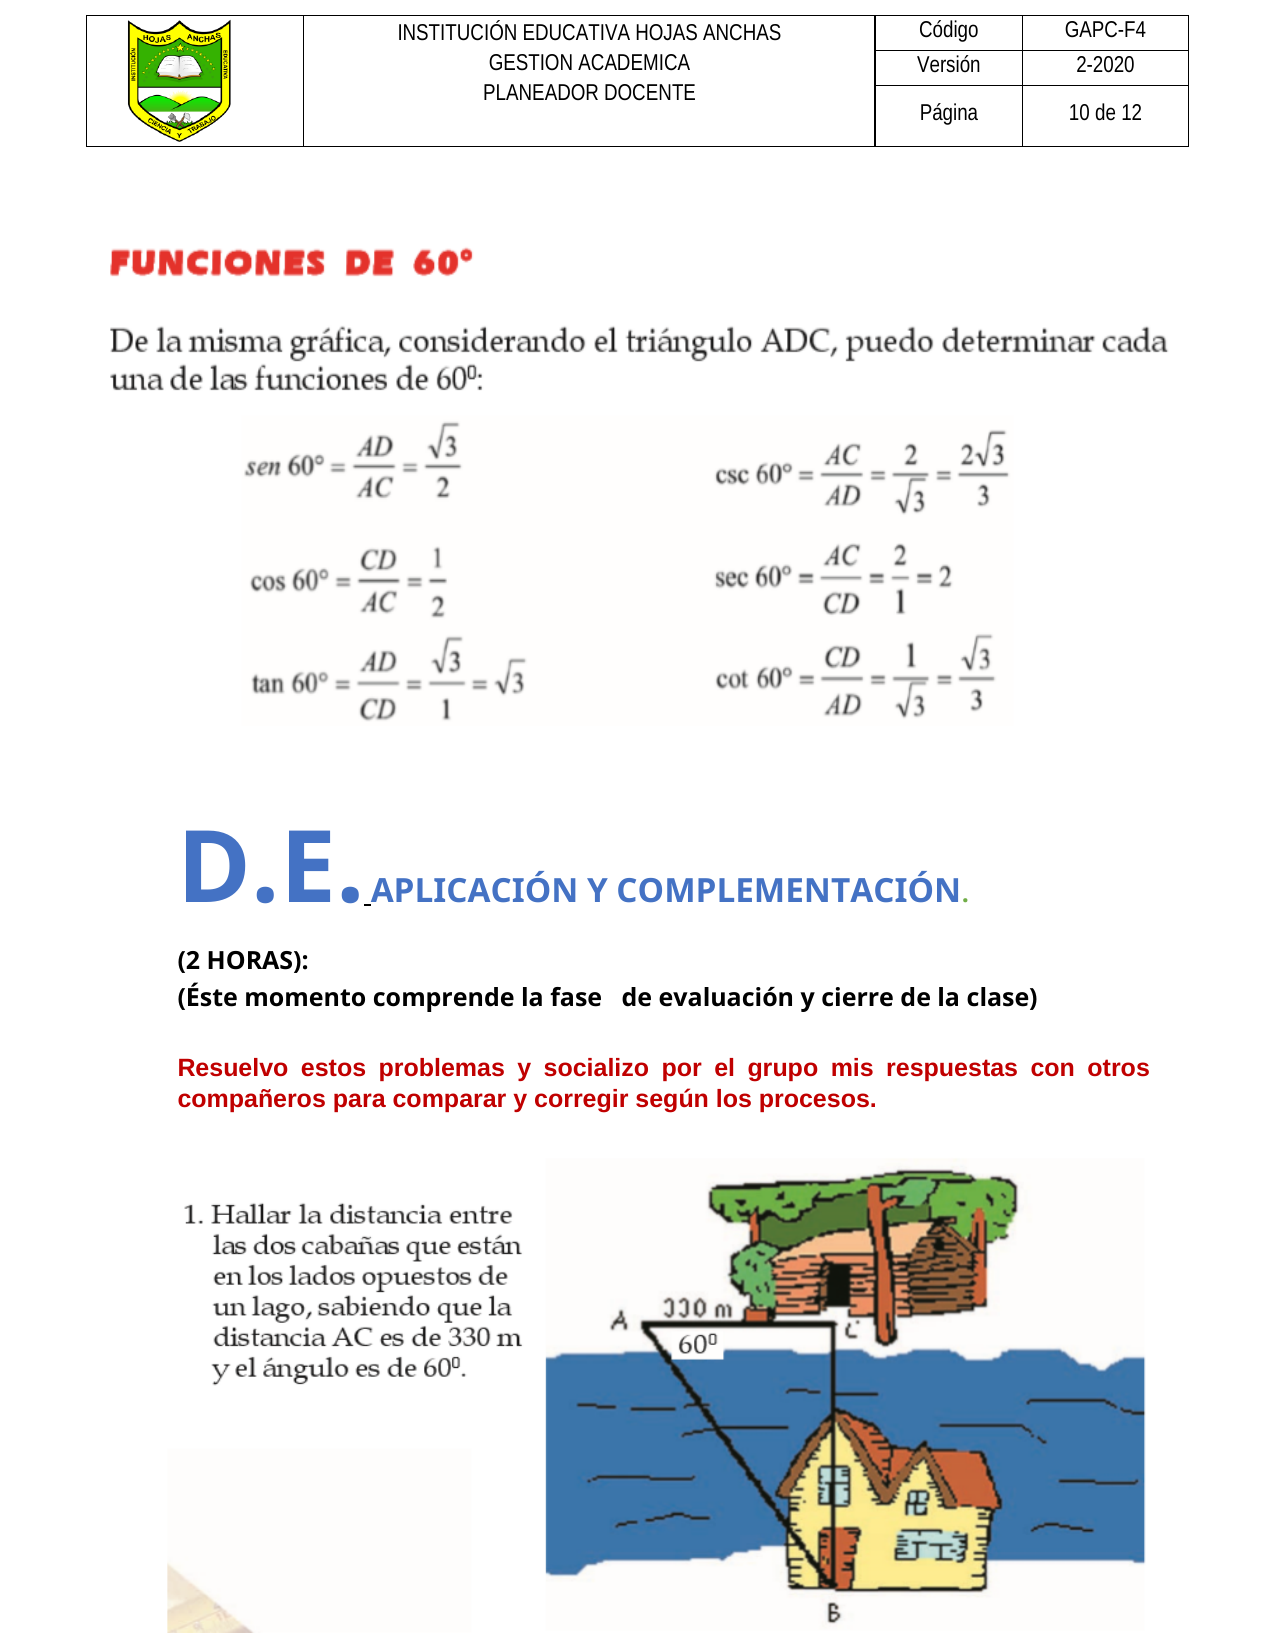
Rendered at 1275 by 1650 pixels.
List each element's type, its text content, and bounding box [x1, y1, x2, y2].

picture [167, 1150, 1152, 1633]
text (2 HORAS): [177, 942, 1152, 976]
picture [98, 223, 1177, 735]
text Resuelvo estos problemas y socializo por el grupo mis respuestas con otros compañeros para comparar y corregir según los procesos. [177, 1053, 1152, 1112]
picture [125, 16, 233, 146]
text D.E. APLICACIÓN Y COMPLEMENTACIÓN. [177, 795, 1152, 932]
text (Éste momento comprende la fase de evaluación y cierre de la clase) [177, 979, 1152, 1013]
